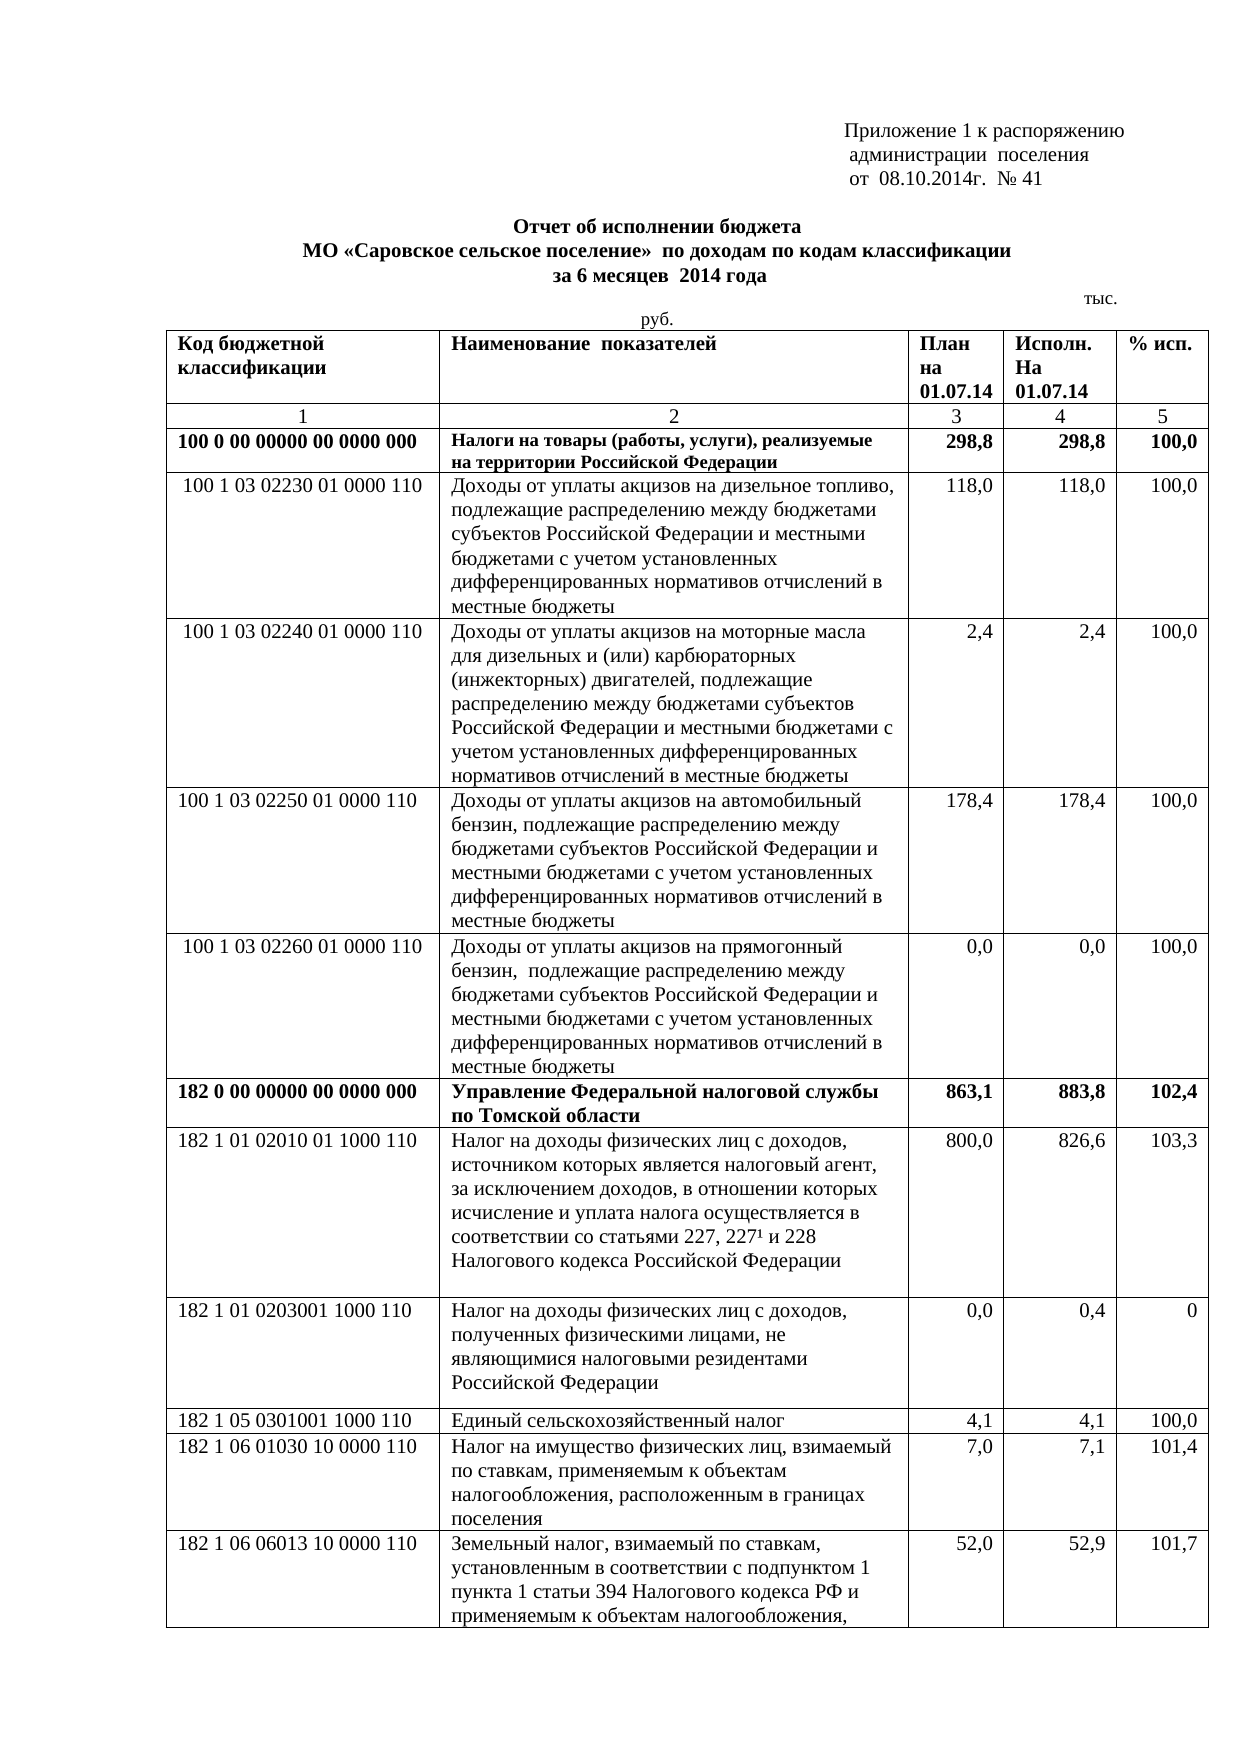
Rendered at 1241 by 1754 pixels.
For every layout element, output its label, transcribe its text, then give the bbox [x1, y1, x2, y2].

table_cell 182 1 01 0203001 1000 110 [167, 1298, 439, 1407]
text за 6 месяцев 2014 года [177, 262, 1137, 287]
table_cell 102,4 [1117, 1079, 1208, 1127]
table_cell 118,0 [1004, 473, 1116, 618]
text МО «Саровское сельское поселение» по доходам по кодам классификации [177, 238, 1137, 262]
table_cell 7,0 [909, 1434, 1003, 1530]
table_cell 800,0 [909, 1128, 1003, 1297]
table_cell 2 [440, 404, 908, 428]
table_cell Единый сельскохозяйственный налог [440, 1409, 908, 1432]
table_header План на 01.07.14 [909, 331, 1003, 403]
table_cell Налог на доходы физических лиц с доходов, источником которых является налоговый агент, за исключением доходов, в отношении которых исчисление и уплата налога осуществляется в соответствии со статьями 227, 227¹ и 228 Налогового кодекса Российской Федерации [440, 1128, 908, 1297]
table_cell 52,9 [1004, 1531, 1116, 1627]
table_cell Доходы от уплаты акцизов на моторные масла для дизельных и (или) карбюраторных (инжекторных) двигателей, подлежащие распределению между бюджетами субъектов Российской Федерации и местными бюджетами с учетом установленных дифференцированных нормативов отчислений в местные бюджеты [440, 619, 908, 787]
table_cell Налог на доходы физических лиц с доходов, полученных физическими лицами, не являющимися налоговыми резидентами Российской Федерации [440, 1298, 908, 1407]
table_cell Доходы от уплаты акцизов на прямогонный бензин, подлежащие распределению между бюджетами субъектов Российской Федерации и местными бюджетами с учетом установленных дифференцированных нормативов отчислений в местные бюджеты [440, 934, 908, 1078]
table_cell 100 1 03 02250 01 0000 110 [167, 788, 439, 932]
table_cell 0 [1117, 1298, 1208, 1407]
table_cell 863,1 [909, 1079, 1003, 1127]
text от 08.10.2014г. № 41 [177, 166, 1137, 190]
table_header Наименование показателей [440, 331, 908, 403]
table_cell 298,8 [1004, 429, 1116, 472]
table_cell 100,0 [1117, 788, 1208, 932]
table_cell 100,0 [1117, 619, 1208, 787]
table_cell 1 [167, 404, 439, 428]
table_cell 883,8 [1004, 1079, 1116, 1127]
table_cell 2,4 [909, 619, 1003, 787]
table_cell 101,7 [1117, 1531, 1208, 1627]
table_cell 100,0 [1117, 934, 1208, 1078]
table_cell 101,4 [1117, 1434, 1208, 1530]
table_cell 178,4 [1004, 788, 1116, 932]
table_cell Управление Федеральной налоговой службы по Томской области [440, 1079, 908, 1127]
text администрации поселения [177, 142, 1137, 166]
table_cell 52,0 [909, 1531, 1003, 1627]
table_cell 182 1 05 0301001 1000 110 [167, 1409, 439, 1432]
table_cell 182 0 00 00000 00 0000 000 [167, 1079, 439, 1127]
table_cell 4,1 [909, 1409, 1003, 1432]
table_cell 298,8 [909, 429, 1003, 472]
table_cell 100 1 03 02230 01 0000 110 [167, 473, 439, 618]
table_cell 0,0 [1004, 934, 1116, 1078]
table_cell Налоги на товары (работы, услуги), реализуемые на территории Российской Федерации [440, 429, 908, 472]
text тыс. руб. [177, 287, 1137, 330]
text Отчет об исполнении бюджета [177, 214, 1137, 238]
table_cell Налог на имущество физических лиц, взимаемый по ставкам, применяемым к объектам налогообложения, расположенным в границах поселения [440, 1434, 908, 1530]
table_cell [440, 1531, 908, 1627]
table_cell 100,0 [1117, 429, 1208, 472]
table_cell 100 1 03 02240 01 0000 110 [167, 619, 439, 787]
table_cell 5 [1117, 404, 1208, 428]
table_cell 103,3 [1117, 1128, 1208, 1297]
table_cell 100 0 00 00000 00 0000 000 [167, 429, 439, 472]
table_cell 182 1 01 02010 01 1000 110 [167, 1128, 439, 1297]
table_cell 7,1 [1004, 1434, 1116, 1530]
table_cell 100,0 [1117, 1409, 1208, 1432]
table_header % исп. [1117, 331, 1208, 403]
table_cell Доходы от уплаты акцизов на дизельное топливо, подлежащие распределению между бюджетами субъектов Российской Федерации и местными бюджетами с учетом установленных дифференцированных нормативов отчислений в местные бюджеты [440, 473, 908, 618]
table_cell 4,1 [1004, 1409, 1116, 1432]
table_cell 178,4 [909, 788, 1003, 932]
table_cell 100 1 03 02260 01 0000 110 [167, 934, 439, 1078]
table_header Код бюджетной классификации [167, 331, 439, 403]
table_cell 118,0 [909, 473, 1003, 618]
table_cell 3 [909, 404, 1003, 428]
table_cell 0,0 [909, 934, 1003, 1078]
table_header Исполн. На 01.07.14 [1004, 331, 1116, 403]
table_cell Доходы от уплаты акцизов на автомобильный бензин, подлежащие распределению между бюджетами субъектов Российской Федерации и местными бюджетами с учетом установленных дифференцированных нормативов отчислений в местные бюджеты [440, 788, 908, 932]
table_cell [167, 1531, 439, 1627]
table_cell 100,0 [1117, 473, 1208, 618]
table_cell 2,4 [1004, 619, 1116, 787]
table_cell 826,6 [1004, 1128, 1116, 1297]
table_cell 182 1 06 01030 10 0000 110 [167, 1434, 439, 1530]
table_cell 0,4 [1004, 1298, 1116, 1407]
table_cell 0,0 [909, 1298, 1003, 1407]
text Приложение 1 к распоряжению [177, 118, 1137, 142]
table_cell 4 [1004, 404, 1116, 428]
